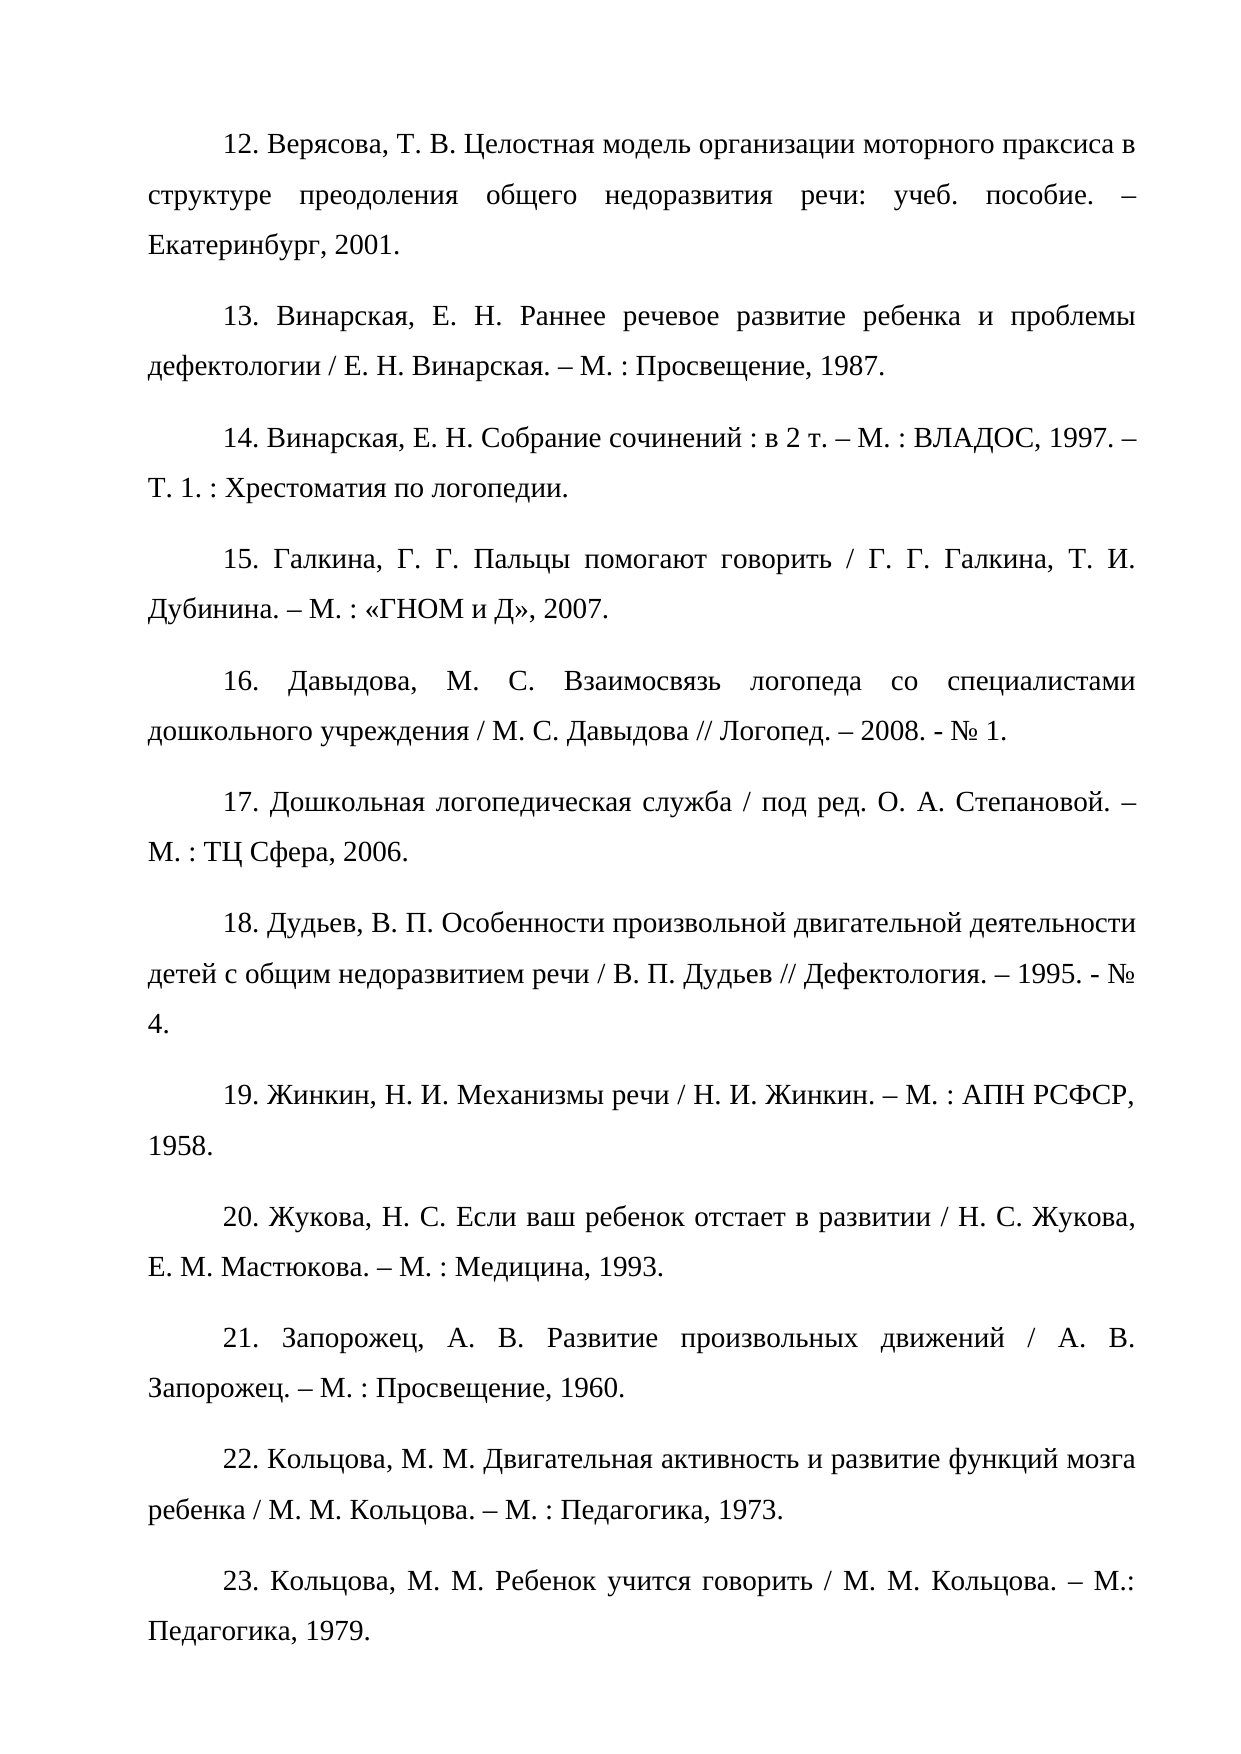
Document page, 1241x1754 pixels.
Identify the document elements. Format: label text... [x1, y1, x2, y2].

text 18. Дудьев, В. П. Особенности произвольной двигательной деятельности детей с общим недоразвитием речи / В. П. Дудьев // Дефектология. – 1995. - № 4. [148, 906, 1137, 1040]
text 22. Кольцова, М. М. Двигательная активность и развитие функций мозга ребенка / М. М. Кольцова. – М. : Педагогика, 1973. [148, 1442, 1137, 1526]
text 12. Верясова, Т. В. Целостная модель организации моторного праксиса в структуре преодоления общего недоразвития речи: учеб. пособие. – Екатеринбург, 2001. [148, 126, 1137, 261]
text 14. Винарская, Е. Н. Собрание сочинений : в 2 т. – М. : ВЛАДОС, 1997. – Т. 1. : Хрестоматия по логопедии. [148, 420, 1137, 503]
text 17. Дошкольная логопедическая служба / под ред. О. А. Степановой. – М. : ТЦ Сфера, 2006. [148, 784, 1137, 868]
text 20. Жукова, Н. С. Если ваш ребенок отстает в развитии / Н. С. Жукова, Е. М. Мастюкова. – М. : Медицина, 1993. [148, 1199, 1137, 1283]
text 21. Запорожец, А. В. Развитие произвольных движений / А. В. Запорожец. – М. : Просвещение, 1960. [148, 1320, 1137, 1404]
text 16. Давыдова, М. С. Взаимосвязь логопеда со специалистами дошкольного учреждения / М. С. Давыдова // Логопед. – 2008. - № 1. [148, 663, 1137, 746]
text 13. Винарская, Е. Н. Раннее речевое развитие ребенка и проблемы дефектологии / Е. Н. Винарская. – М. : Просвещение, 1987. [148, 298, 1137, 382]
text 23. Кольцова, М. М. Ребенок учится говорить / М. М. Кольцова. – М.: Педагогика, 1979. [148, 1563, 1137, 1647]
text 15. Галкина, Г. Г. Пальцы помогают говорить / Г. Г. Галкина, Т. И. Дубинина. – М. : «ГНОМ и Д», 2007. [148, 541, 1137, 625]
text 19. Жинкин, Н. И. Механизмы речи / Н. И. Жинкин. – М. : АПН РСФСР, 1958. [148, 1077, 1137, 1161]
